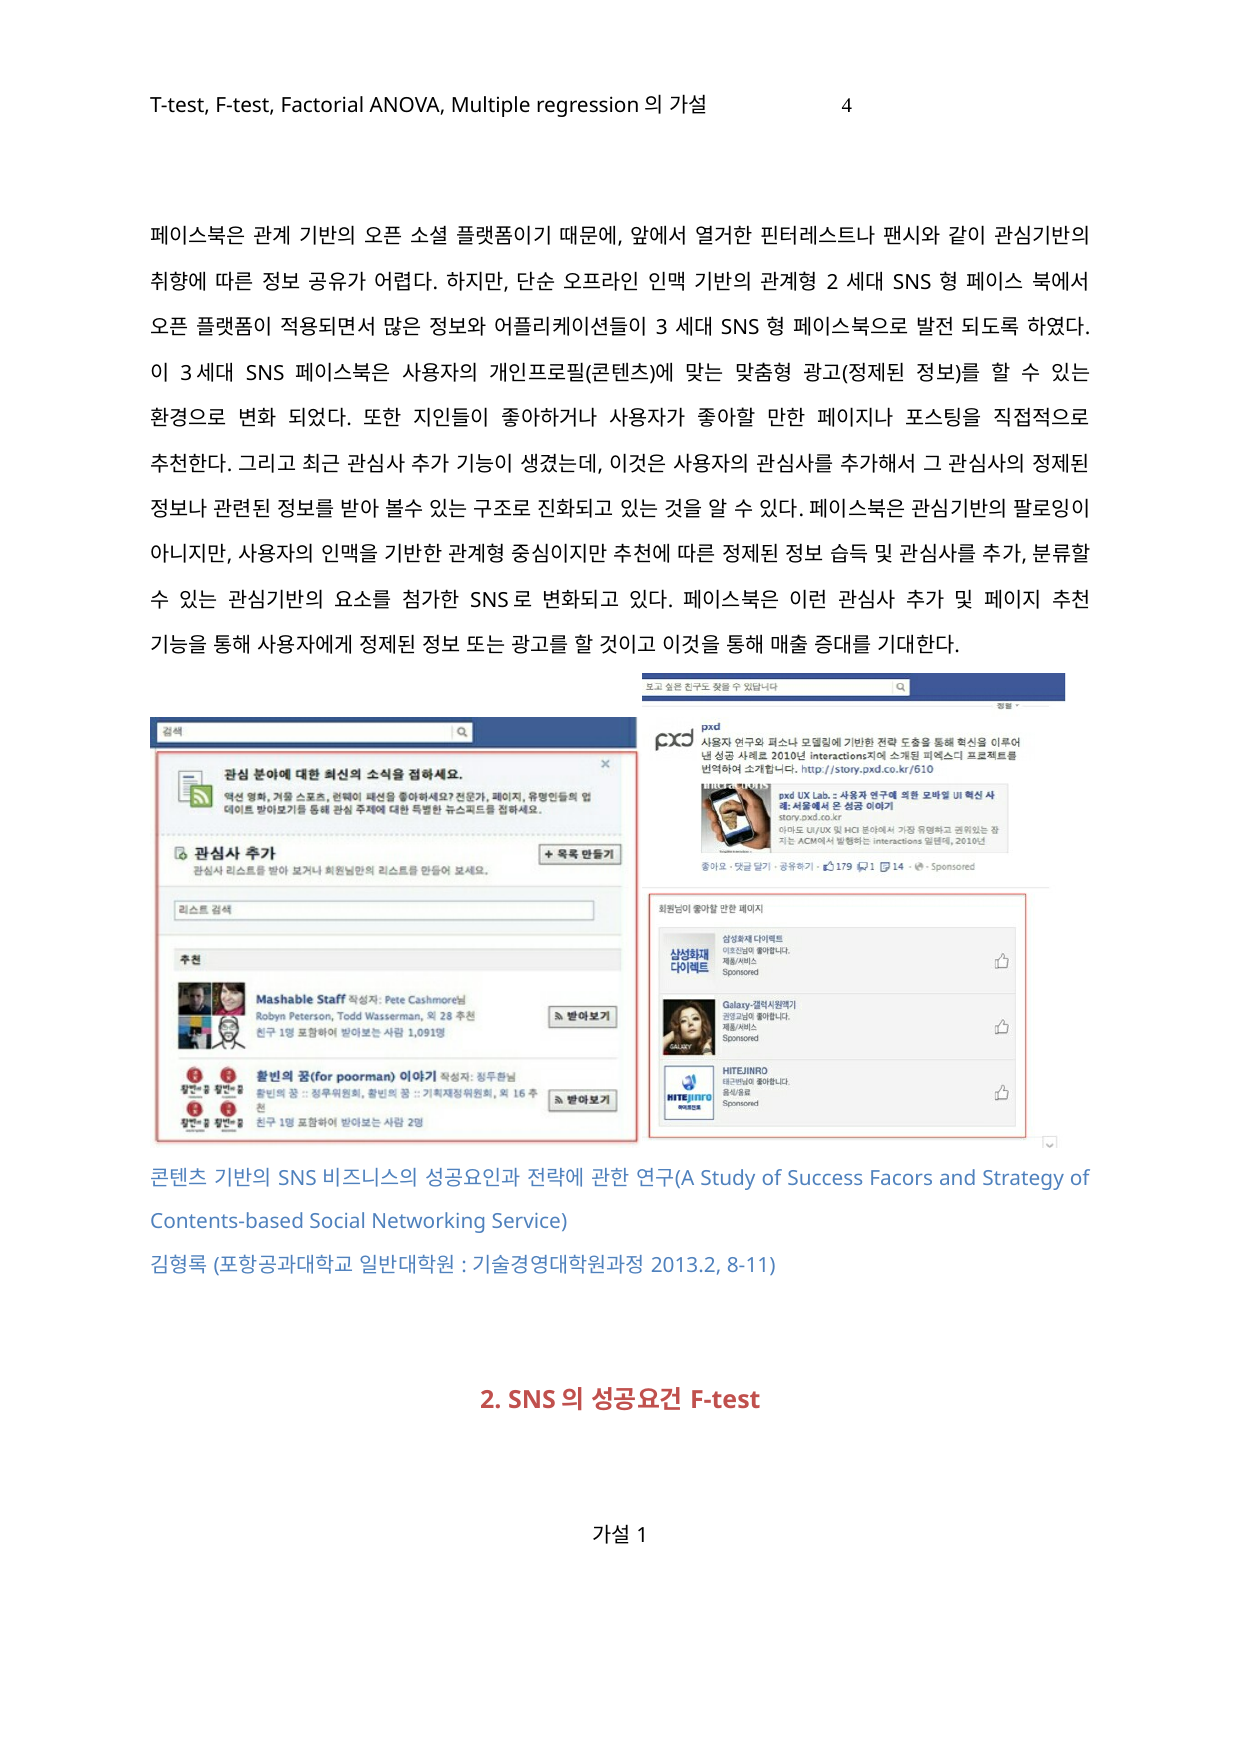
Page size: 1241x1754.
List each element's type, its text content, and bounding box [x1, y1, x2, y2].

text 콘텐츠 기반의 SNS 비즈니스의 성공요인과 전략에 관한 연구(A Study of Success Facors and Strategy of Contents-based Social Networking Service) [150, 1161, 1090, 1234]
text 김형록 (포항공과대학교 일반대학원 : 기술경영대학원과정 2013.2, 8-11) [150, 1248, 1090, 1279]
text 페이스북은 관계 기반의 오픈 소셜 플랫폼이기 때문에, 앞에서 열거한 핀터레스트나 팬시와 같이 관심기반의 취향에 따른 정보 공유가 어렵다. 하지만, 단순 오프라인 인맥 기반의 관계형 2 세대 SNS 형 페이스 북에서 오픈 플랫폼이 적용되면서 많은 정보와 어플리케이션들이 3 세대 SNS 형 페이스북으로 발전 되도록 하였다. 이 3세대 SNS 페이스북은 사용자의 개인프로필(콘텐츠)에 맞는 맞춤형 광고(정제된 정보)를 할 수 있는 환경으로 변화 되었다. 또한 지인들이 좋아하거나 사용자가 좋아할 만한 페이지나 포스팅을 직접적으로 추천한다. 그리고 최근 관심사 추가 기능이 생겼는데, 이것은 사용자의 관심사를 추가해서 그 관심사의 정제된 정보나 관련된 정보를 받아 볼수 있는 구조로 진화되고 있는 것을 알 수 있다. 페이스북은 관심기반의 팔로잉이 아니지만, 사용자의 인맥을 기반한 관계형 중심이지만 추천에 따른 정제된 정보 습득 및 관심사를 추가, 분류할 수 있는 관심기반의 요소를 첨가한 SNS로 변화되고 있다. 페이스북은 이런 관심사 추가 및 페이지 추천 기능을 통해 사용자에게 정제된 정보 또는 광고를 할 것이고 이것을 통해 매출 증대를 기대한다. [150, 220, 1090, 659]
text 가설 1 [150, 1519, 1090, 1549]
text 2. SNS의 성공요건 F-test [150, 1379, 1090, 1415]
picture [150, 673, 1066, 1148]
